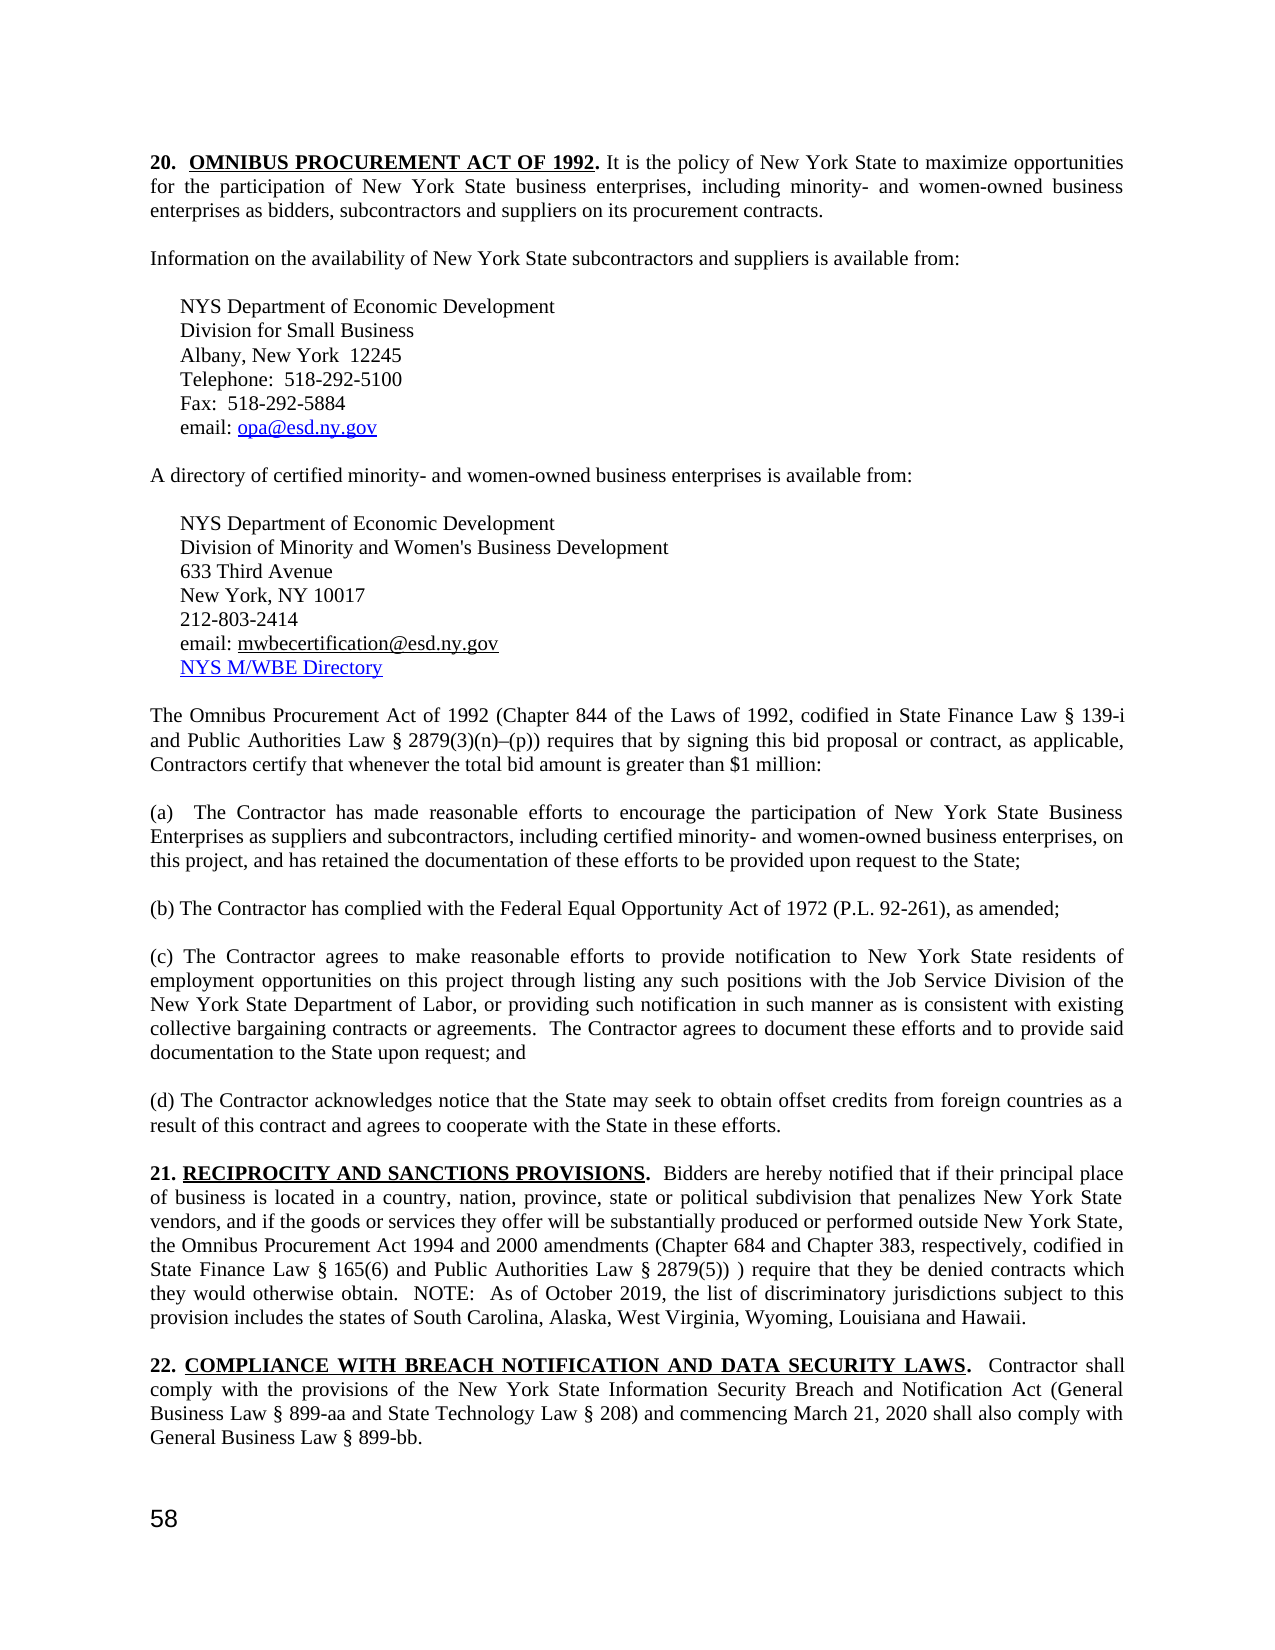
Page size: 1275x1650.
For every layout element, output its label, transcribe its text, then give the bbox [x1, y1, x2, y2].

text (b) The Contractor has complied with the Federal Equal Opportunity Act of 1972 (P.L. 92-261), as amended; [150, 896, 1125, 920]
text Division of Minority and Women's Business Development [180, 535, 1125, 559]
text Information on the availability of New York State subcontractors and suppliers is available from: [150, 246, 1125, 270]
text (c) The Contractor agrees to make reasonable efforts to provide notification to New York State residents of employment opportunities on this project through listing any such positions with the Job Service Division of the New York State Department of Labor, or providing such notification in such manner as is consistent with existing collective bargaining contracts or agreements. The Contractor agrees to document these efforts and to provide said documentation to the State upon request; and [150, 944, 1125, 1064]
text email: opa@esd.ny.gov [180, 415, 1125, 439]
text A directory of certified minority- and women-owned business enterprises is available from: [150, 463, 1125, 487]
text Albany, New York 12245 [180, 342, 1125, 367]
text Fax: 518-292-5884 [180, 391, 1125, 415]
text NYS M/WBE Directory [180, 655, 1125, 679]
text 212-803-2414 [180, 607, 1125, 631]
text 20. OMNIBUS PROCUREMENT ACT OF 1992. It is the policy of New York State to maximize opportunities for the participation of New York State business enterprises, including minority- and women-owned business enterprises as bidders, subcontractors and suppliers on its procurement contracts. [150, 150, 1125, 222]
text email: mwbecertification@esd.ny.gov [180, 631, 1125, 655]
text New York, NY 10017 [180, 583, 1125, 607]
text (a) The Contractor has made reasonable efforts to encourage the participation of New York State Business Enterprises as suppliers and subcontractors, including certified minority- and women-owned business enterprises, on this project, and has retained the documentation of these efforts to be provided upon request to the State; [150, 800, 1125, 872]
text Division for Small Business [180, 318, 1125, 342]
text (d) The Contractor acknowledges notice that the State may seek to obtain offset credits from foreign countries as a result of this contract and agrees to cooperate with the State in these efforts. [150, 1088, 1125, 1137]
text 633 Third Avenue [180, 559, 1125, 583]
text NYS Department of Economic Development [180, 511, 1125, 535]
text 21. RECIPROCITY AND SANCTIONS PROVISIONS. Bidders are hereby notified that if their principal place of business is located in a country, nation, province, state or political subdivision that penalizes New York State vendors, and if the goods or services they offer will be substantially produced or performed outside New York State, the Omnibus Procurement Act 1994 and 2000 amendments (Chapter 684 and Chapter 383, respectively, codified in State Finance Law § 165(6) and Public Authorities Law § 2879(5)) ) require that they be denied contracts which they would otherwise obtain. NOTE: As of October 2019, the list of discriminatory jurisdictions subject to this provision includes the states of South Carolina, Alaska, West Virginia, Wyoming, Louisiana and Hawaii. [150, 1161, 1125, 1329]
text NYS Department of Economic Development [180, 294, 1125, 318]
text Telephone: 518-292-5100 [180, 367, 1125, 391]
text 22. COMPLIANCE WITH BREACH NOTIFICATION AND DATA SECURITY LAWS. Contractor shall comply with the provisions of the New York State Information Security Breach and Notification Act (General Business Law § 899-aa and State Technology Law § 208) and commencing March 21, 2020 shall also comply with General Business Law § 899-bb. [150, 1353, 1125, 1449]
text The Omnibus Procurement Act of 1992 (Chapter 844 of the Laws of 1992, codified in State Finance Law § 139-i and Public Authorities Law § 2879(3)(n)–(p)) requires that by signing this bid proposal or contract, as applicable, Contractors certify that whenever the total bid amount is greater than $1 million: [150, 703, 1125, 776]
